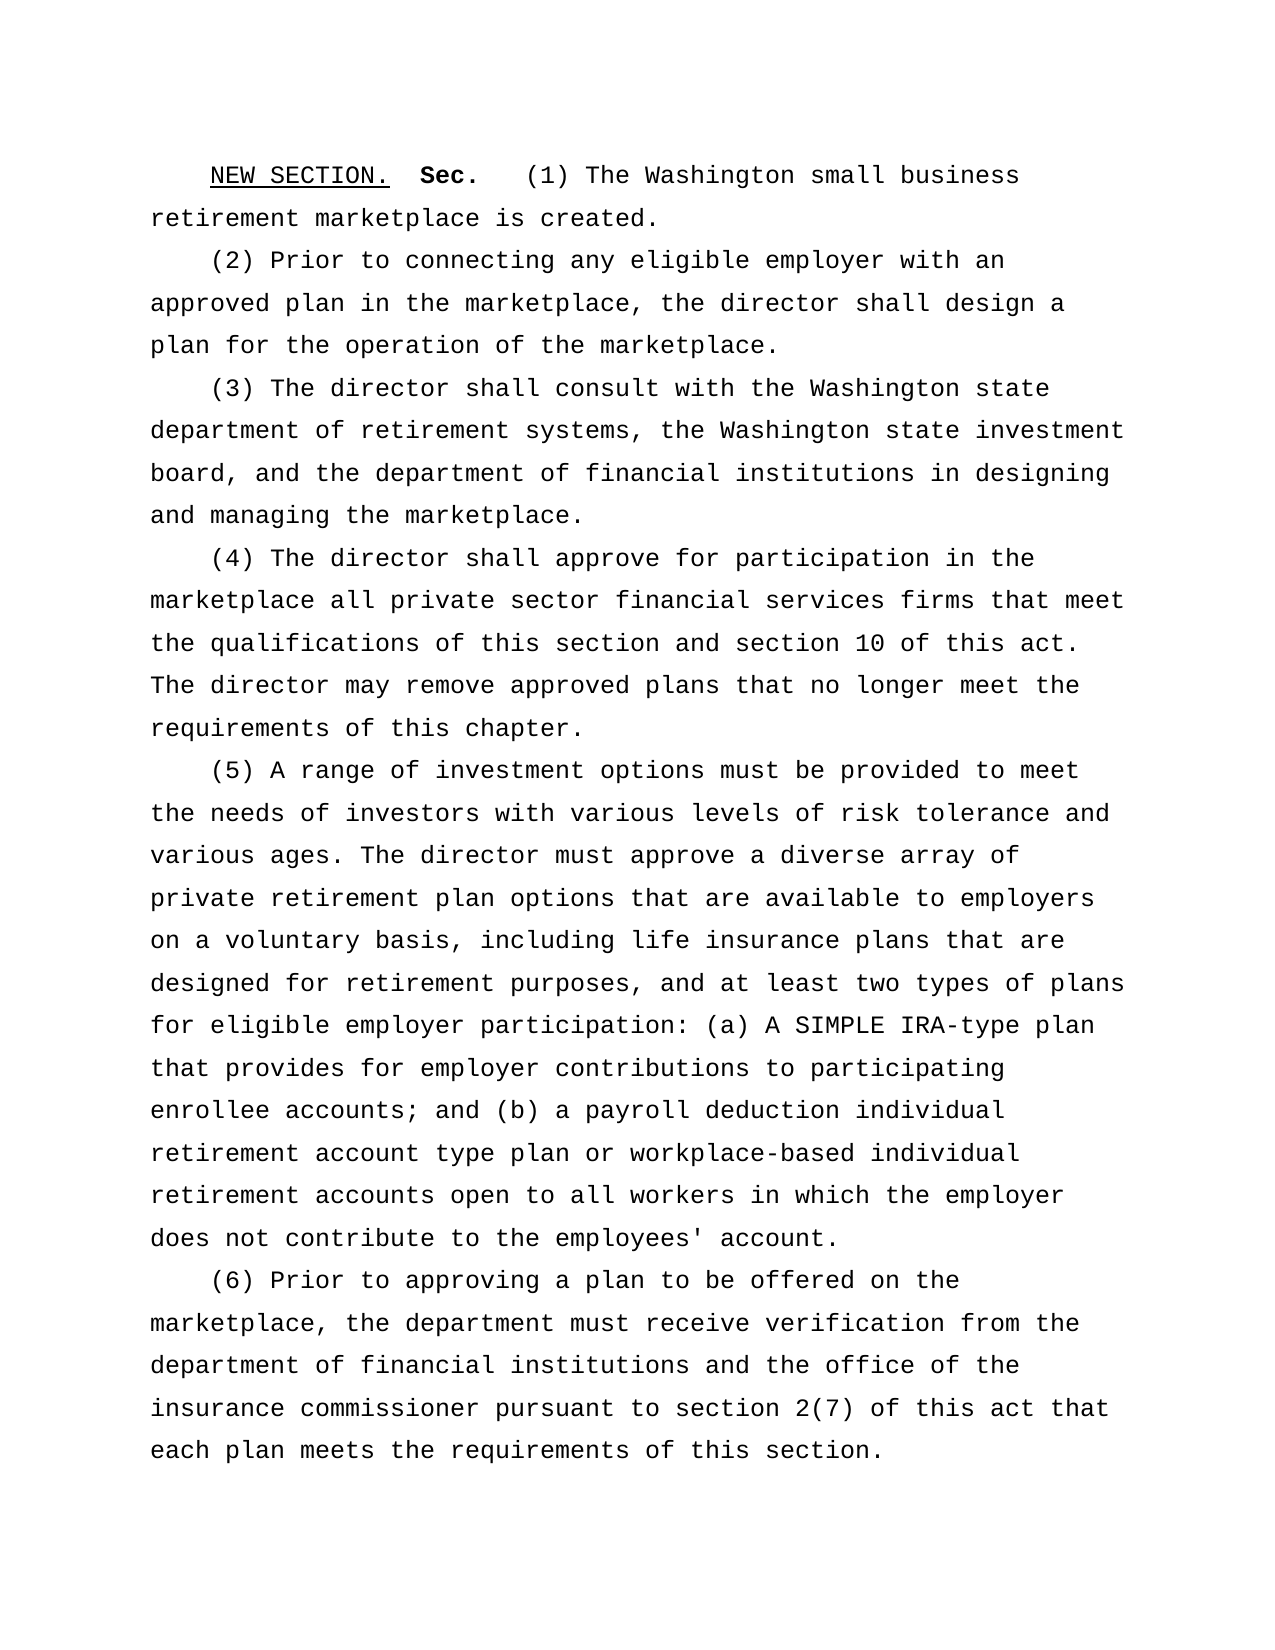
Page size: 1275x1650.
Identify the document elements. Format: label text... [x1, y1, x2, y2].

text (2) Prior to connecting any eligible employer with an approved plan in the marketplace, the director shall design a plan for the operation of the marketplace. [150, 235, 1125, 362]
text (5) A range of investment options must be provided to meet the needs of investors with various levels of risk tolerance and various ages. The director must approve a diverse array of private retirement plan options that are available to employers on a voluntary basis, including life insurance plans that are designed for retirement purposes, and at least two types of plans for eligible employer participation: (a) A SIMPLE IRA-type plan that provides for employer contributions to participating enrollee accounts; and (b) a payroll deduction individual retirement account type plan or workplace-based individual retirement accounts open to all workers in which the employer does not contribute to the employees' account. [150, 745, 1125, 1255]
text (3) The director shall consult with the Washington state department of retirement systems, the Washington state investment board, and the department of financial institutions in designing and managing the marketplace. [150, 362, 1125, 532]
text NEW SECTION. Sec. (1) The Washington small business retirement marketplace is created. [150, 150, 1125, 235]
text (4) The director shall approve for participation in the marketplace all private sector financial services firms that meet the qualifications of this section and section 10 of this act. The director may remove approved plans that no longer meet the requirements of this chapter. [150, 532, 1125, 745]
text (6) Prior to approving a plan to be offered on the marketplace, the department must receive verification from the department of financial institutions and the office of the insurance commissioner pursuant to section 2(7) of this act that each plan meets the requirements of this section. [150, 1255, 1125, 1467]
